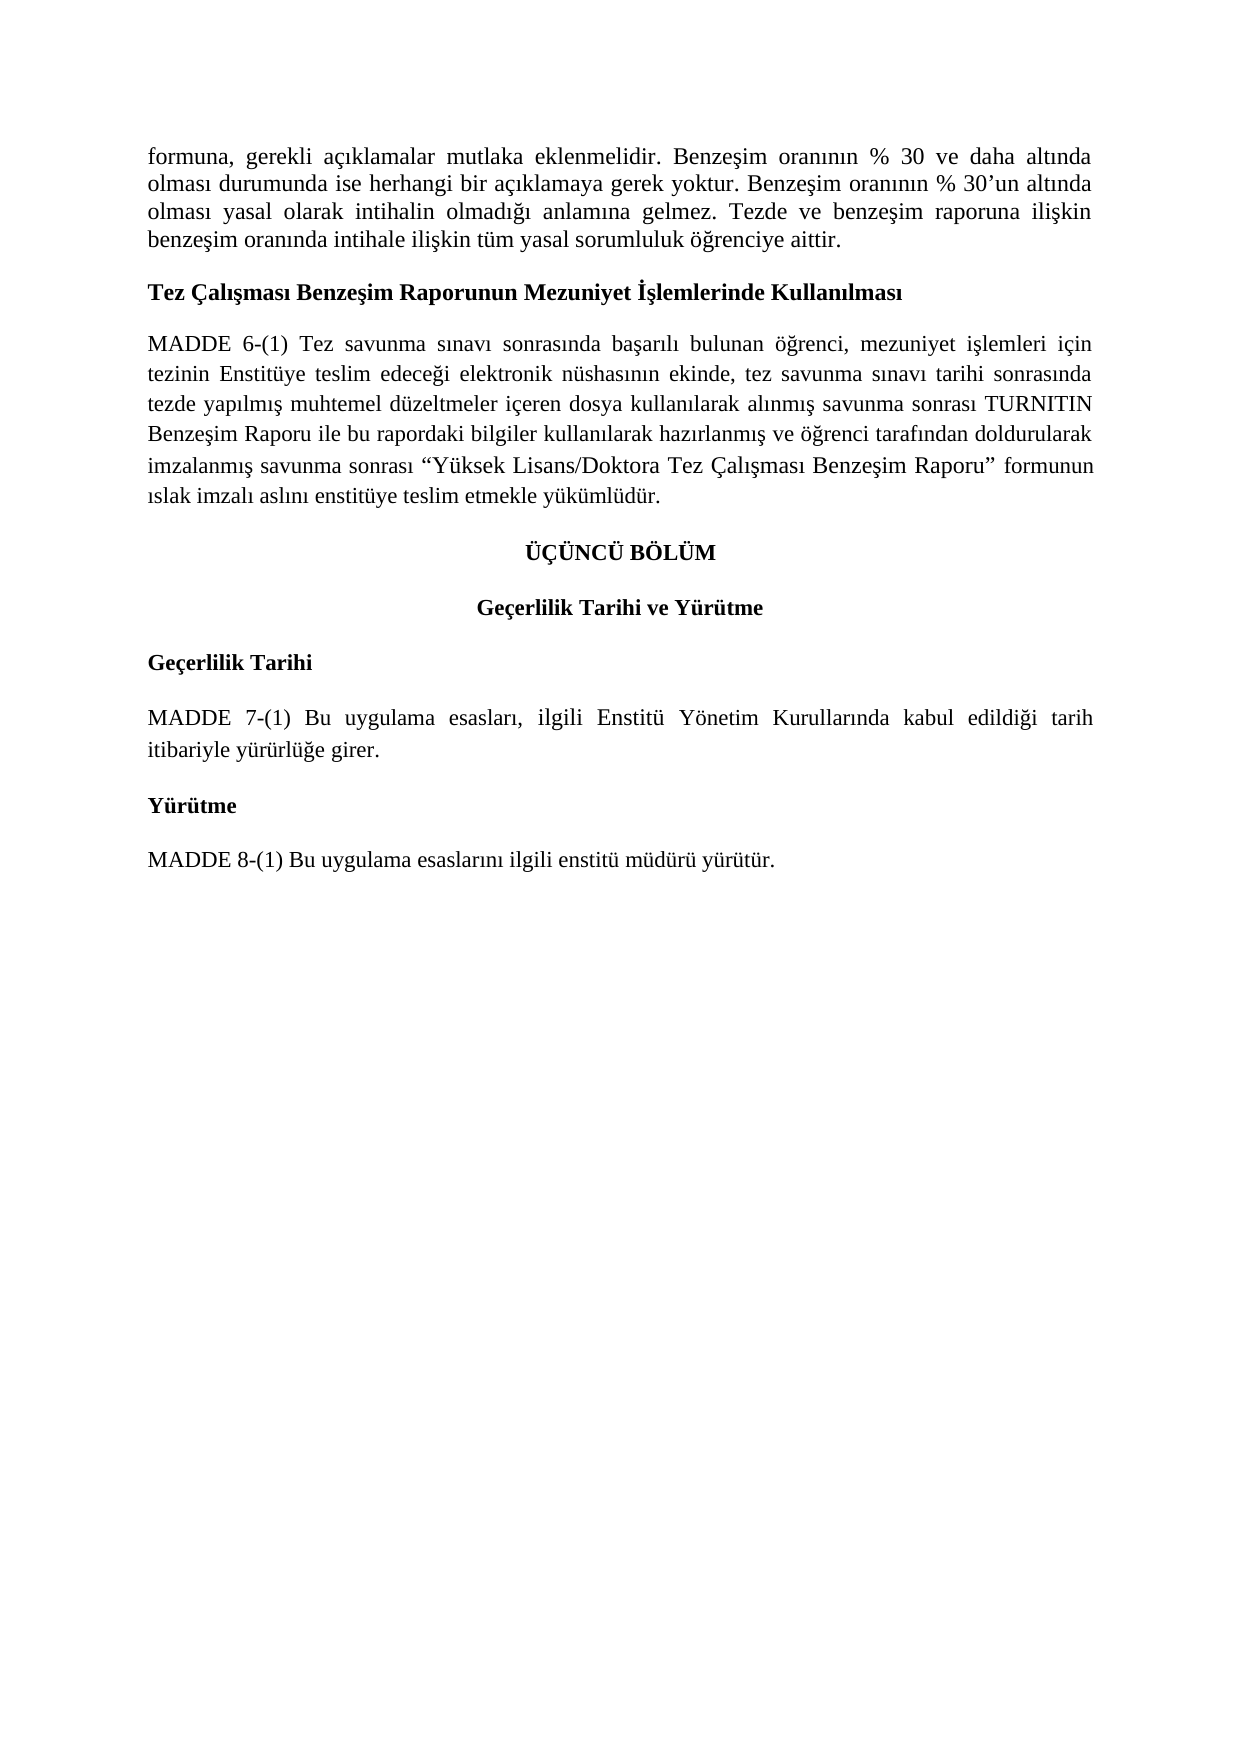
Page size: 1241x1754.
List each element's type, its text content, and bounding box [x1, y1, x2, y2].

text MADDE 7-(1) Bu uygulama esasları, ilgili Enstitü Yönetim Kurullarında kabul edildiği tarih itibariyle yürürlüğe girer. [147, 703, 1094, 762]
text Geçerlilik Tarihi [147, 649, 1105, 676]
text formuna, gerekli açıklamalar mutlaka eklenmelidir. Benzeşim oranının % 30 ve daha altında olması durumunda ise herhangi bir açıklamaya gerek yoktur. Benzeşim oranının % 30’un altında olması yasal olarak intihalin olmadığı anlamına gelmez. Tezde ve benzeşim raporuna ilişkin benzeşim oranında intihale ilişkin tüm yasal sorumluluk öğrenciye aittir. [147, 142, 1093, 252]
text Yürütme [147, 792, 1105, 818]
subtitle Tez Çalışması Benzeşim Raporunun Mezuniyet İşlemlerinde Kullanılması [147, 278, 1105, 306]
text ÜÇÜNCÜ BÖLÜM [468, 539, 773, 565]
text Geçerlilik Tarihi ve Yürütme [466, 594, 773, 620]
text MADDE 8-(1) Bu uygulama esaslarını ilgili enstitü müdürü yürütür. [147, 846, 1105, 872]
text MADDE 6-(1) Tez savunma sınavı sonrasında başarılı bulunan öğrenci, mezuniyet işlemleri için tezinin Enstitüye teslim edeceği elektronik nüshasının ekinde, tez savunma sınavı tarihi sonrasında tezde yapılmış muhtemel düzeltmeler içeren dosya kullanılarak alınmış savunma sonrası TURNITIN Benzeşim Raporu ile bu rapordaki bilgiler kullanılarak hazırlanmış ve öğrenci tarafından doldurularak imzalanmış savunma sonrası “Yüksek Lisans/Doktora Tez Çalışması Benzeşim Raporu” formunun ıslak imzalı aslını enstitüye teslim etmekle yükümlüdür. [147, 330, 1094, 509]
